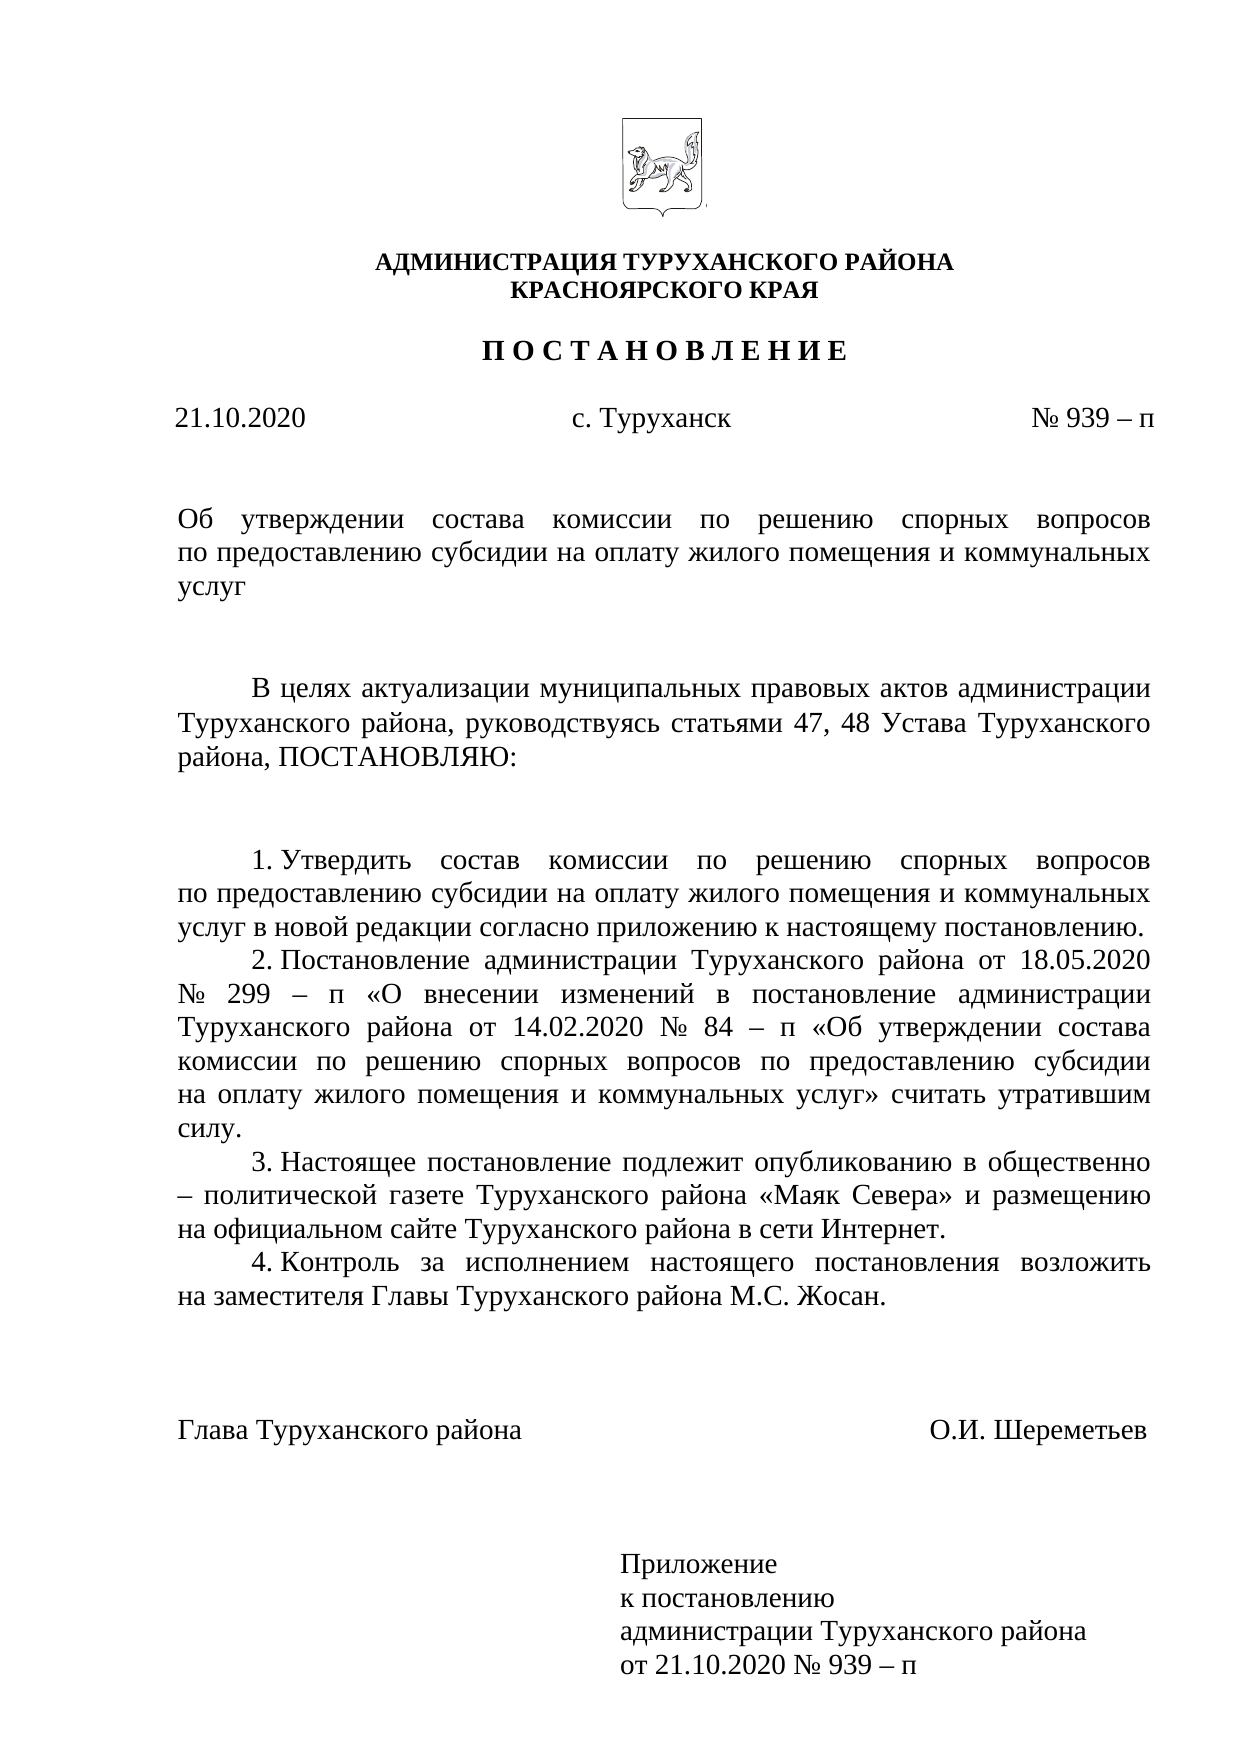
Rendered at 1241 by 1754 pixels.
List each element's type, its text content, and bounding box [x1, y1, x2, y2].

table_header № 939 – п [920, 400, 1166, 434]
text 4. Контроль за исполнением настоящего постановления возложить на заместителя Главы Туруханского района М.С. Жосан. [177, 1244, 1152, 1311]
table_header с. Туруханск [442, 400, 919, 434]
text 3. Настоящее постановление подлежит опубликованию в общественно – политической газете Туруханского района «Маяк Севера» и размещению на официальном сайте Туруханского района в сети Интернет. [177, 1144, 1152, 1244]
text КРАСНОЯРСКОГО КРАЯ [177, 276, 1152, 304]
text В целях актуализации муниципальных правовых актов администрации Туруханского района, руководствуясь статьями 47, 48 Устава Туруханского района, ПОСТАНОВЛЯЮ: [177, 670, 1152, 774]
text Об утверждении состава комиссии по решению спорных вопросов по предоставлению субсидии на оплату жилого помещения и коммунальных услуг [177, 501, 1152, 601]
table_header Приложение к постановлению администрации Туруханского района от 21.10.2020 № 939 – п [605, 1546, 1133, 1681]
text 1. Утвердить состав комиссии по решению спорных вопросов по предоставлению субсидии на оплату жилого помещения и коммунальных услуг в новой редакции согласно приложению к настоящему постановлению. [177, 842, 1152, 942]
text АДМИНИСТРАЦИЯ ТУРУХАНСКОГО РАЙОНА [177, 247, 1152, 276]
text Глава Туруханского района О.И. Шереметьев [177, 1412, 1152, 1446]
text 2. Постановление администрации Туруханского района от 18.05.2020 № 299 – п «О внесении изменений в постановление администрации Туруханского района от 14.02.2020 № 84 – п «Об утверждении состава комиссии по решению спорных вопросов по предоставлению субсидии на оплату жилого помещения и коммунальных услуг» считать утратившим силу. [177, 942, 1152, 1144]
table_header 21.10.2020 [163, 400, 442, 434]
text П О С Т А Н О В Л Е Н И Е [177, 333, 1152, 367]
